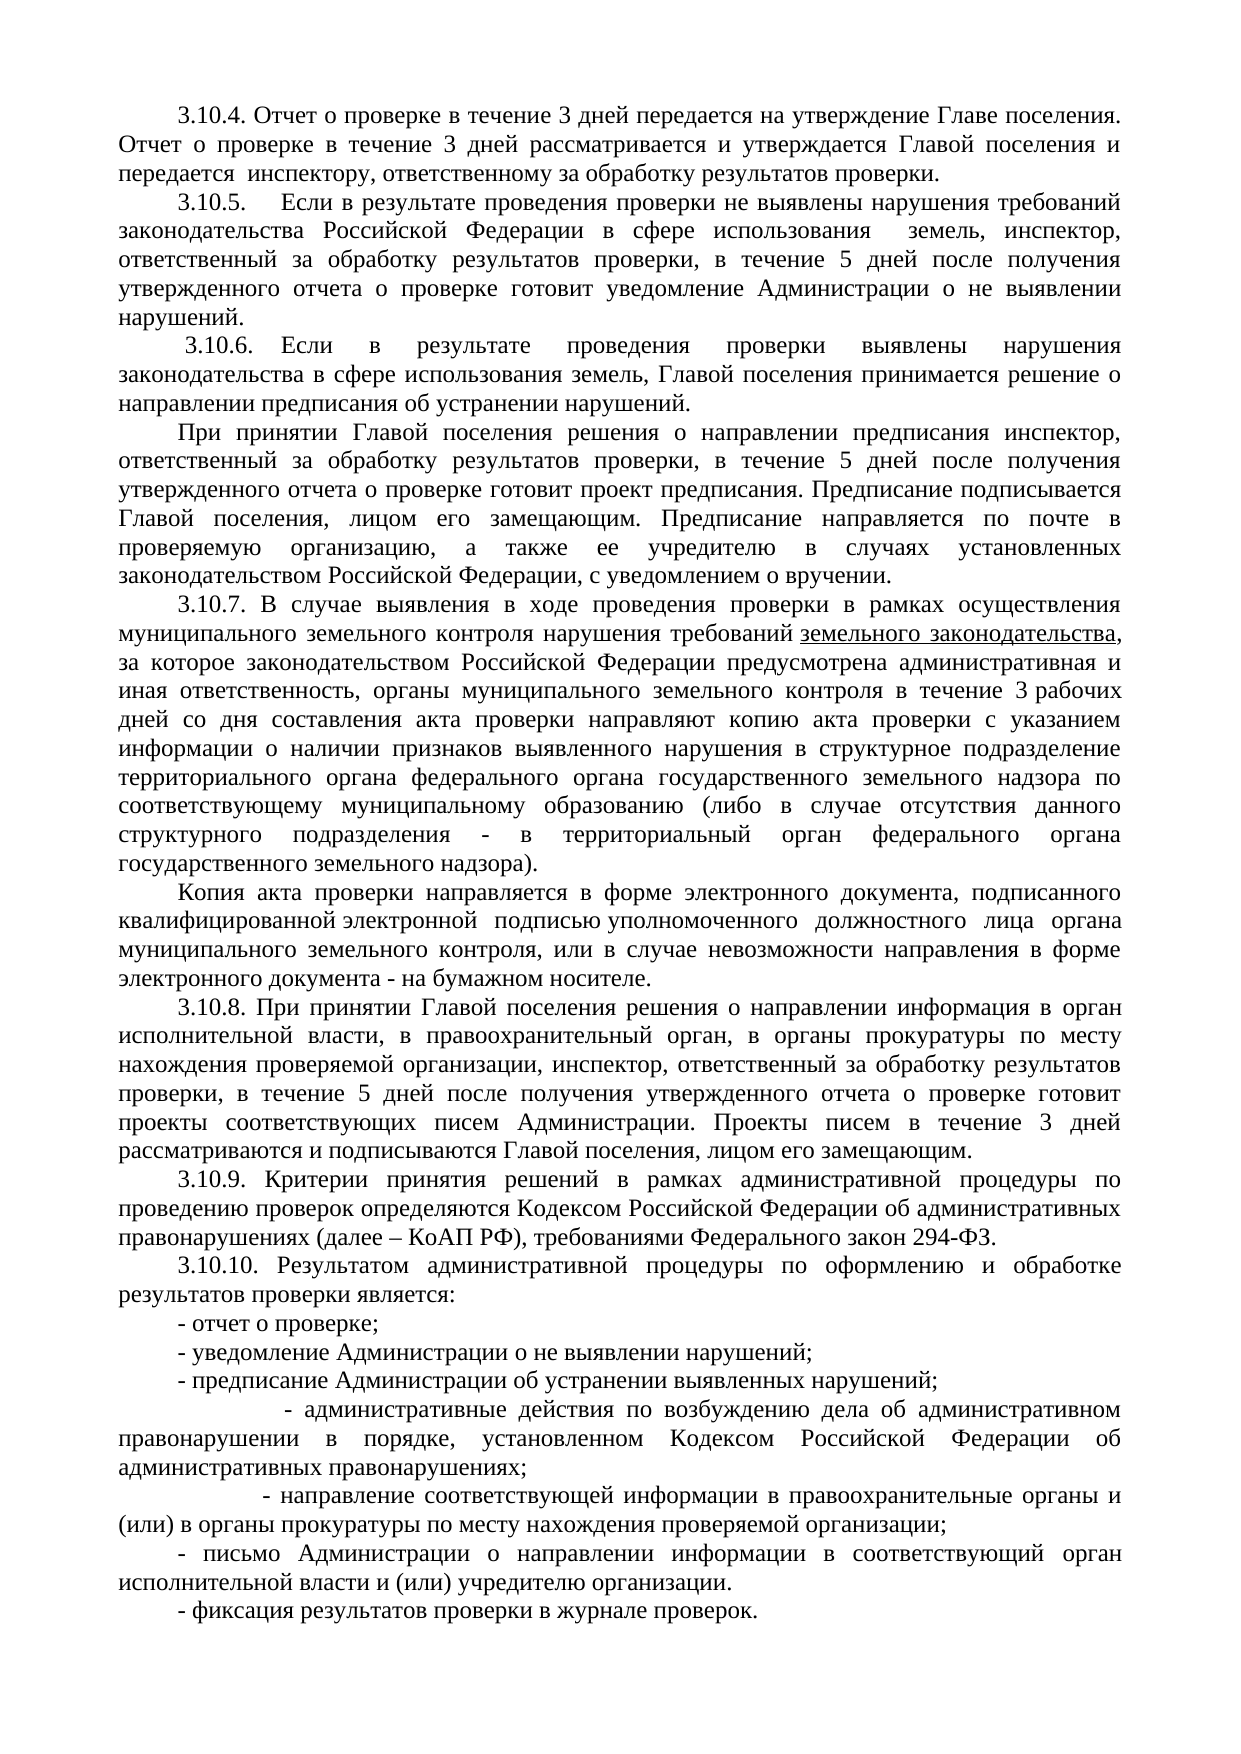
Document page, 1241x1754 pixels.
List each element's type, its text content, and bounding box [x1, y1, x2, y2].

list Если в результате проведения проверки выявлены нарушения законодательства в сфере использования земель, Главой поселения принимается решение о направлении предписания об устранении нарушений. [118, 330, 1122, 417]
text - направление соответствующей информации в правоохранительные органы и (или) в органы прокуратуры по месту нахождения проверяемой организации; [118, 1480, 1122, 1538]
text - письмо Администрации о направлении информации в соответствующий орган исполнительной власти и (или) учредителю организации. [118, 1538, 1122, 1595]
text 3.10.9. Критерии принятия решений в рамках административной процедуры по проведению проверок определяются Кодексом Российской Федерации об административных правонарушениях (далее – КоАП РФ), требованиями Федерального закон 294-ФЗ. [118, 1164, 1122, 1250]
list Если в результате проведения проверки не выявлены нарушения требований законодательства Российской Федерации в сфере использования земель, инспектор, ответственный за обработку результатов проверки, в течение 5 дней после получения утвержденного отчета о проверке готовит уведомление Администрации о не выявлении нарушений. [118, 187, 1122, 330]
text 3.10.10. Результатом административной процедуры по оформлению и обработке результатов проверки является: [118, 1250, 1122, 1308]
text - уведомление Администрации о не выявлении нарушений; [118, 1337, 1122, 1365]
text 3.10.7. В случае выявления в ходе проведения проверки в рамках осуществления муниципального земельного контроля нарушения требований земельного законодательства, за которое законодательством Российской Федерации предусмотрена административная и иная ответственность, органы муниципального земельного контроля в течение 3 рабочих дней со дня составления акта проверки направляют копию акта проверки с указанием информации о наличии признаков выявленного нарушения в структурное подразделение территориального органа федерального органа государственного земельного надзора по соответствующему муниципальному образованию (либо в случае отсутствия данного структурного подразделения - в территориальный орган федерального органа государственного земельного надзора). [118, 589, 1122, 877]
text 3.10.4. Отчет о проверке в течение 3 дней передается на утверждение Главе поселения. Отчет о проверке в течение 3 дней рассматривается и утверждается Главой поселения и передается инспектору, ответственному за обработку результатов проверки. [118, 100, 1122, 187]
text - отчет о проверке; [118, 1308, 1122, 1337]
text - фиксация результатов проверки в журнале проверок. [118, 1595, 1122, 1624]
text 3.10.8. При принятии Главой поселения решения о направлении информация в орган исполнительной власти, в правоохранительный орган, в органы прокуратуры по месту нахождения проверяемой организации, инспектор, ответственный за обработку результатов проверки, в течение 5 дней после получения утвержденного отчета о проверке готовит проекты соответствующих писем Администрации. Проекты писем в течение 3 дней рассматриваются и подписываются Главой поселения, лицом его замещающим. [118, 992, 1122, 1164]
text Копия акта проверки направляется в форме электронного документа, подписанного квалифицированной электронной подписью уполномоченного должностного лица органа муниципального земельного контроля, или в случае невозможности направления в форме электронного документа - на бумажном носителе. [118, 877, 1122, 992]
text При принятии Главой поселения решения о направлении предписания инспектор, ответственный за обработку результатов проверки, в течение 5 дней после получения утвержденного отчета о проверке готовит проект предписания. Предписание подписывается Главой поселения, лицом его замещающим. Предписание направляется по почте в проверяемую организацию, а также ее учредителю в случаях установленных законодательством Российской Федерации, с уведомлением о вручении. [118, 417, 1122, 589]
text - административные действия по возбуждению дела об административном правонарушении в порядке, установленном Кодексом Российской Федерации об административных правонарушениях; [118, 1394, 1122, 1480]
text - предписание Администрации об устранении выявленных нарушений; [118, 1365, 1122, 1394]
